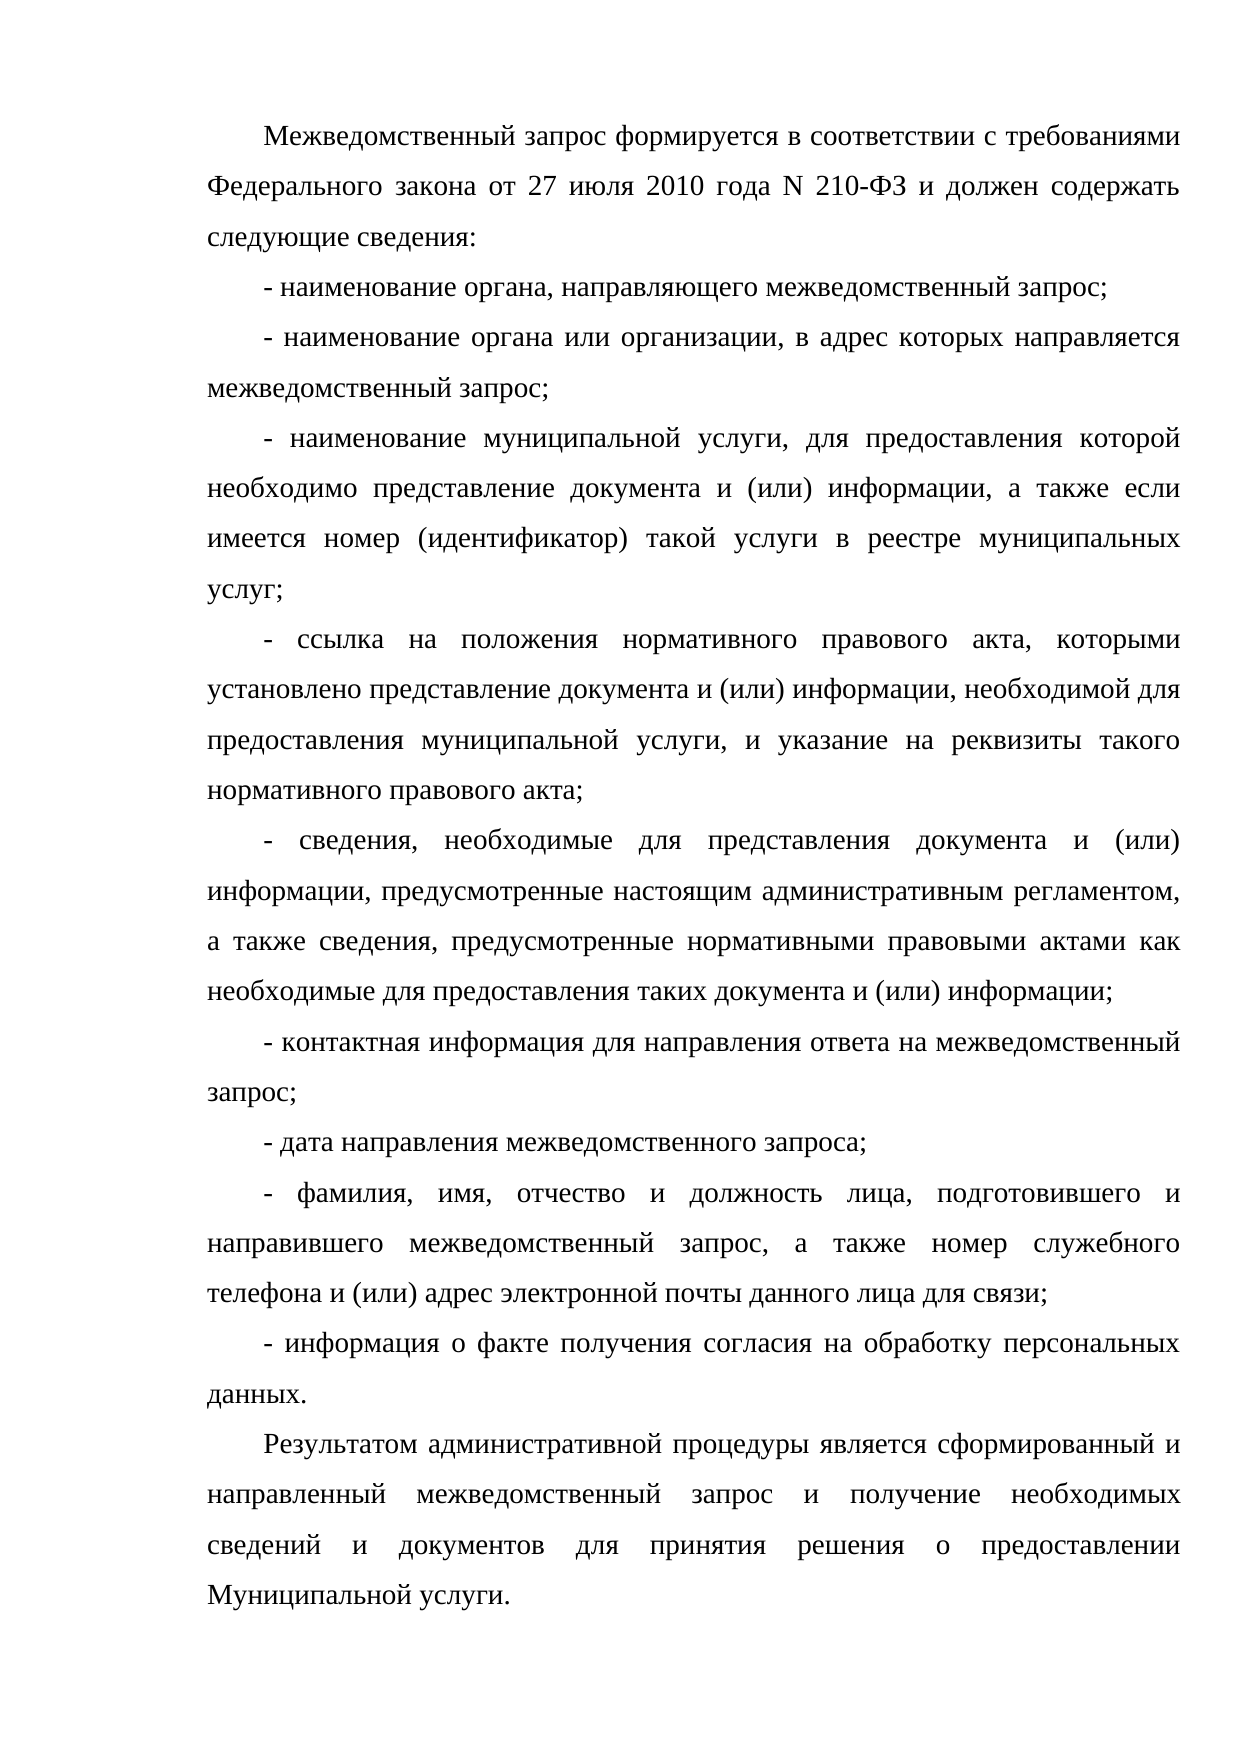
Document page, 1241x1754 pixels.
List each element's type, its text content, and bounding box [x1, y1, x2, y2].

text - контактная информация для направления ответа на межведомственный запрос; [207, 1024, 1181, 1108]
text - наименование органа, направляющего межведомственный запрос; [207, 269, 1181, 303]
text - сведения, необходимые для представления документа и (или) информации, предусмотренные настоящим административным регламентом, а также сведения, предусмотренные нормативными правовыми актами как необходимые для предоставления таких документа и (или) информации; [207, 822, 1181, 1007]
text - наименование органа или организации, в адрес которых направляется межведомственный запрос; [207, 319, 1181, 403]
text - информация о факте получения согласия на обработку персональных данных. [207, 1326, 1181, 1409]
text - наименование муниципальной услуги, для предоставления которой необходимо представление документа и (или) информации, а также если имеется номер (идентификатор) такой услуги в реестре муниципальных услуг; [207, 420, 1181, 604]
text - дата направления межведомственного запроса; [207, 1124, 1181, 1158]
text Результатом административной процедуры является сформированный и направленный межведомственный запрос и получение необходимых сведений и документов для принятия решения о предоставлении Муниципальной услуги. [207, 1426, 1181, 1611]
text - ссылка на положения нормативного правового акта, которыми установлено представление документа и (или) информации, необходимой для предоставления муниципальной услуги, и указание на реквизиты такого нормативного правового акта; [207, 621, 1181, 806]
text - фамилия, имя, отчество и должность лица, подготовившего и направившего межведомственный запрос, а также номер служебного телефона и (или) адрес электронной почты данного лица для связи; [207, 1175, 1181, 1309]
text Межведомственный запрос формируется в соответствии с требованиями Федерального закона от 27 июля 2010 года N 210-ФЗ и должен содержать следующие сведения: [207, 118, 1181, 252]
